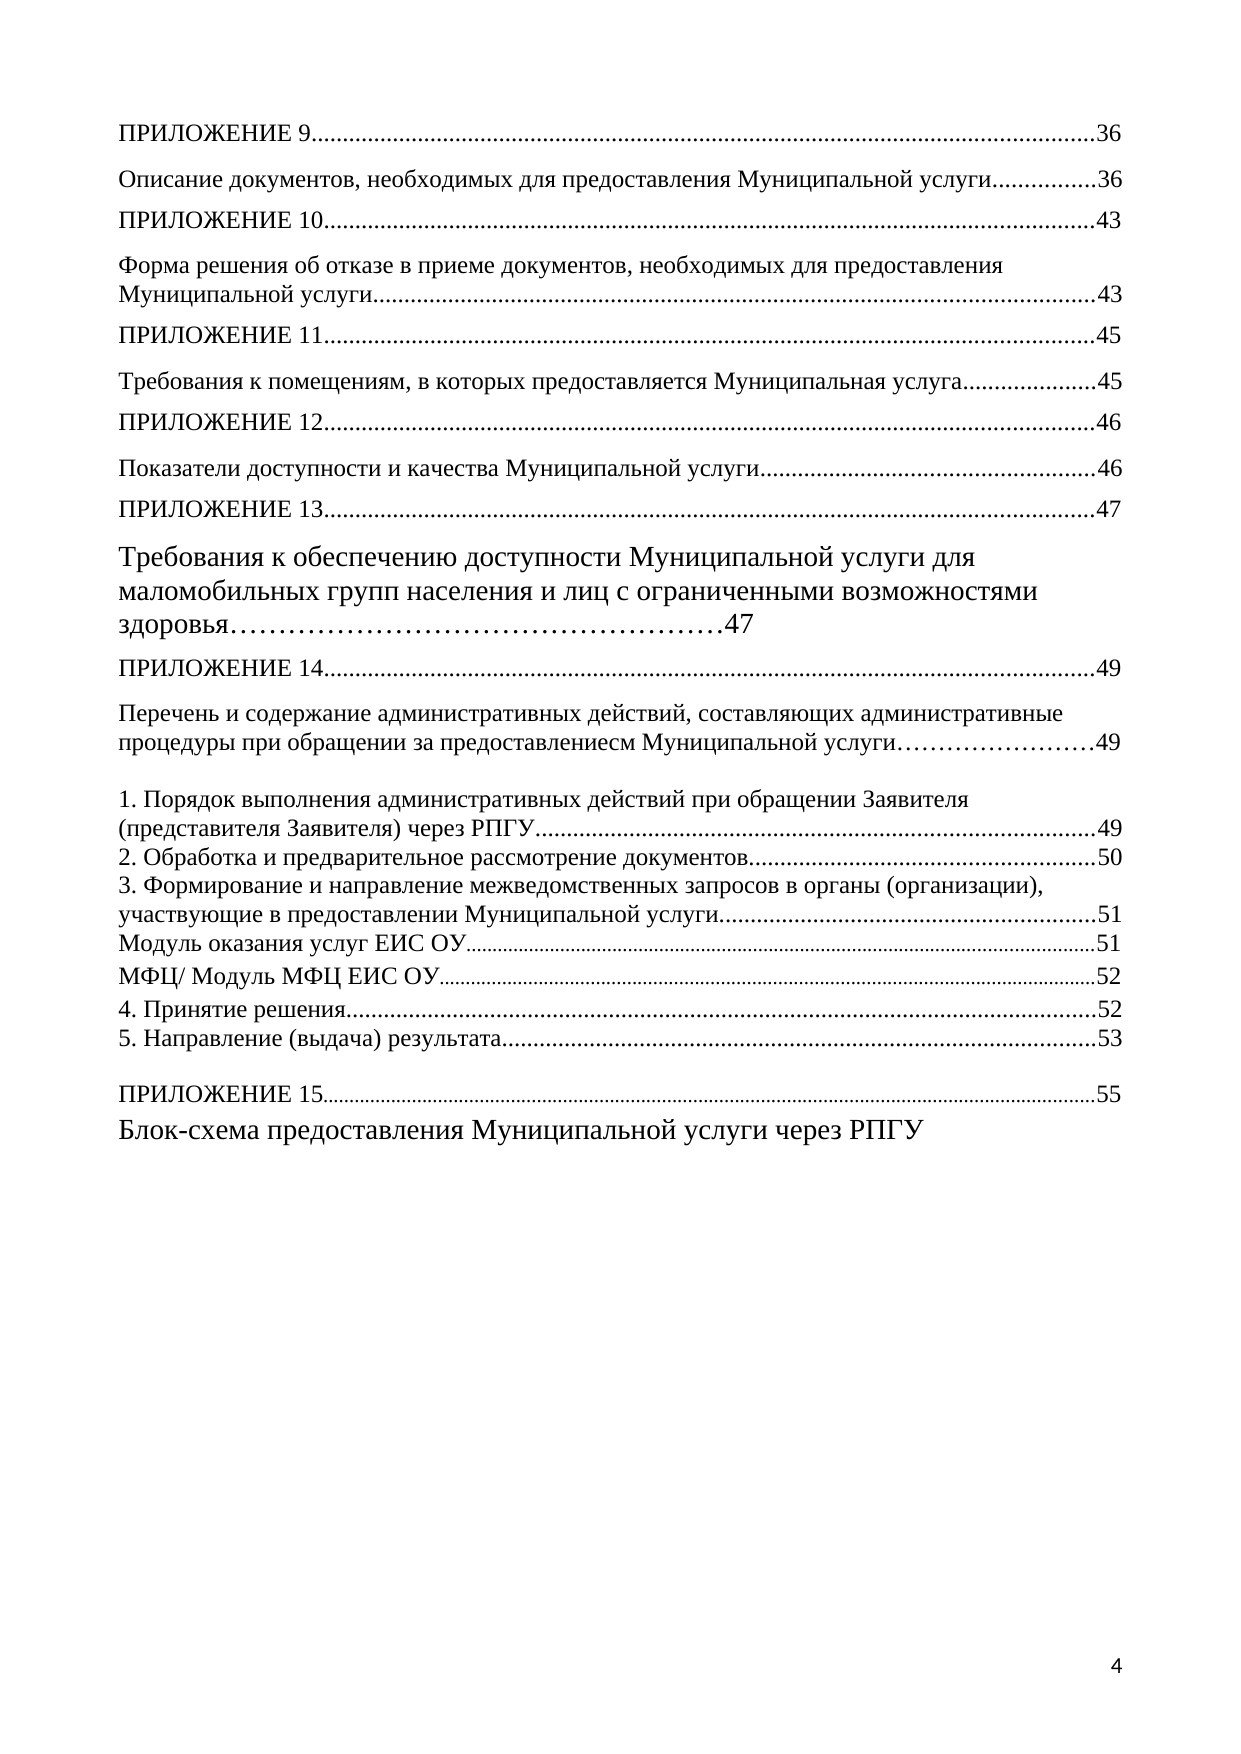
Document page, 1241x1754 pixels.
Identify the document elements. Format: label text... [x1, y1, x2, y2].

text Форма решения об отказе в приеме документов, необходимых для предоставления Муниципальной услуги 43 [118, 250, 1122, 308]
text Блок-схема предоставления Муниципальной услуги через РПГУ [118, 1112, 1122, 1146]
text 5. Направление (выдача) результата. 53 [118, 1023, 1122, 1052]
text Приложение 11 45 [118, 320, 1122, 349]
text Приложение 9 36 [118, 118, 1122, 147]
text 3. Формирование и направление межведомственных запросов в органы (организации), участвующие в предоставлении Муниципальной услуги. 51 [118, 871, 1122, 928]
text ПРИЛОЖЕНИЕ 15 55 [118, 1079, 1122, 1108]
text Перечень и содержание административных действий, составляющих административные процедуры при обращении за предоставлениесм Муниципальной услуги……………………49 [118, 698, 1122, 756]
text Приложение 14 49 [118, 653, 1122, 681]
text Приложение 13 47 [118, 494, 1122, 523]
text Приложение 12 46 [118, 407, 1122, 436]
text Приложение 10 43 [118, 205, 1122, 234]
text Описание документов, необходимых для предоставления Муниципальной услуги 36 [118, 164, 1122, 192]
text 4. Принятие решения. 52 [118, 994, 1122, 1023]
text Показатели доступности и качества Муниципальной услуги 46 [118, 453, 1122, 481]
text 1. Порядок выполнения административных действий при обращении Заявителя (представителя Заявителя) через РПГУ. 49 [118, 784, 1122, 842]
text Требования к обеспечению доступности Муниципальной услуги для маломобильных групп населения и лиц с ограниченными возможностями здоровья……………………………………………47 [118, 539, 1122, 640]
text Требования к помещениям, в которых предоставляется Муниципальная услуга 45 [118, 366, 1122, 395]
text 2. Обработка и предварительное рассмотрение документов. 50 [118, 842, 1122, 871]
text МФЦ/ Модуль МФЦ ЕИС ОУ 52 [118, 961, 1122, 990]
text Модуль оказания услуг ЕИС ОУ 51 [118, 928, 1122, 957]
